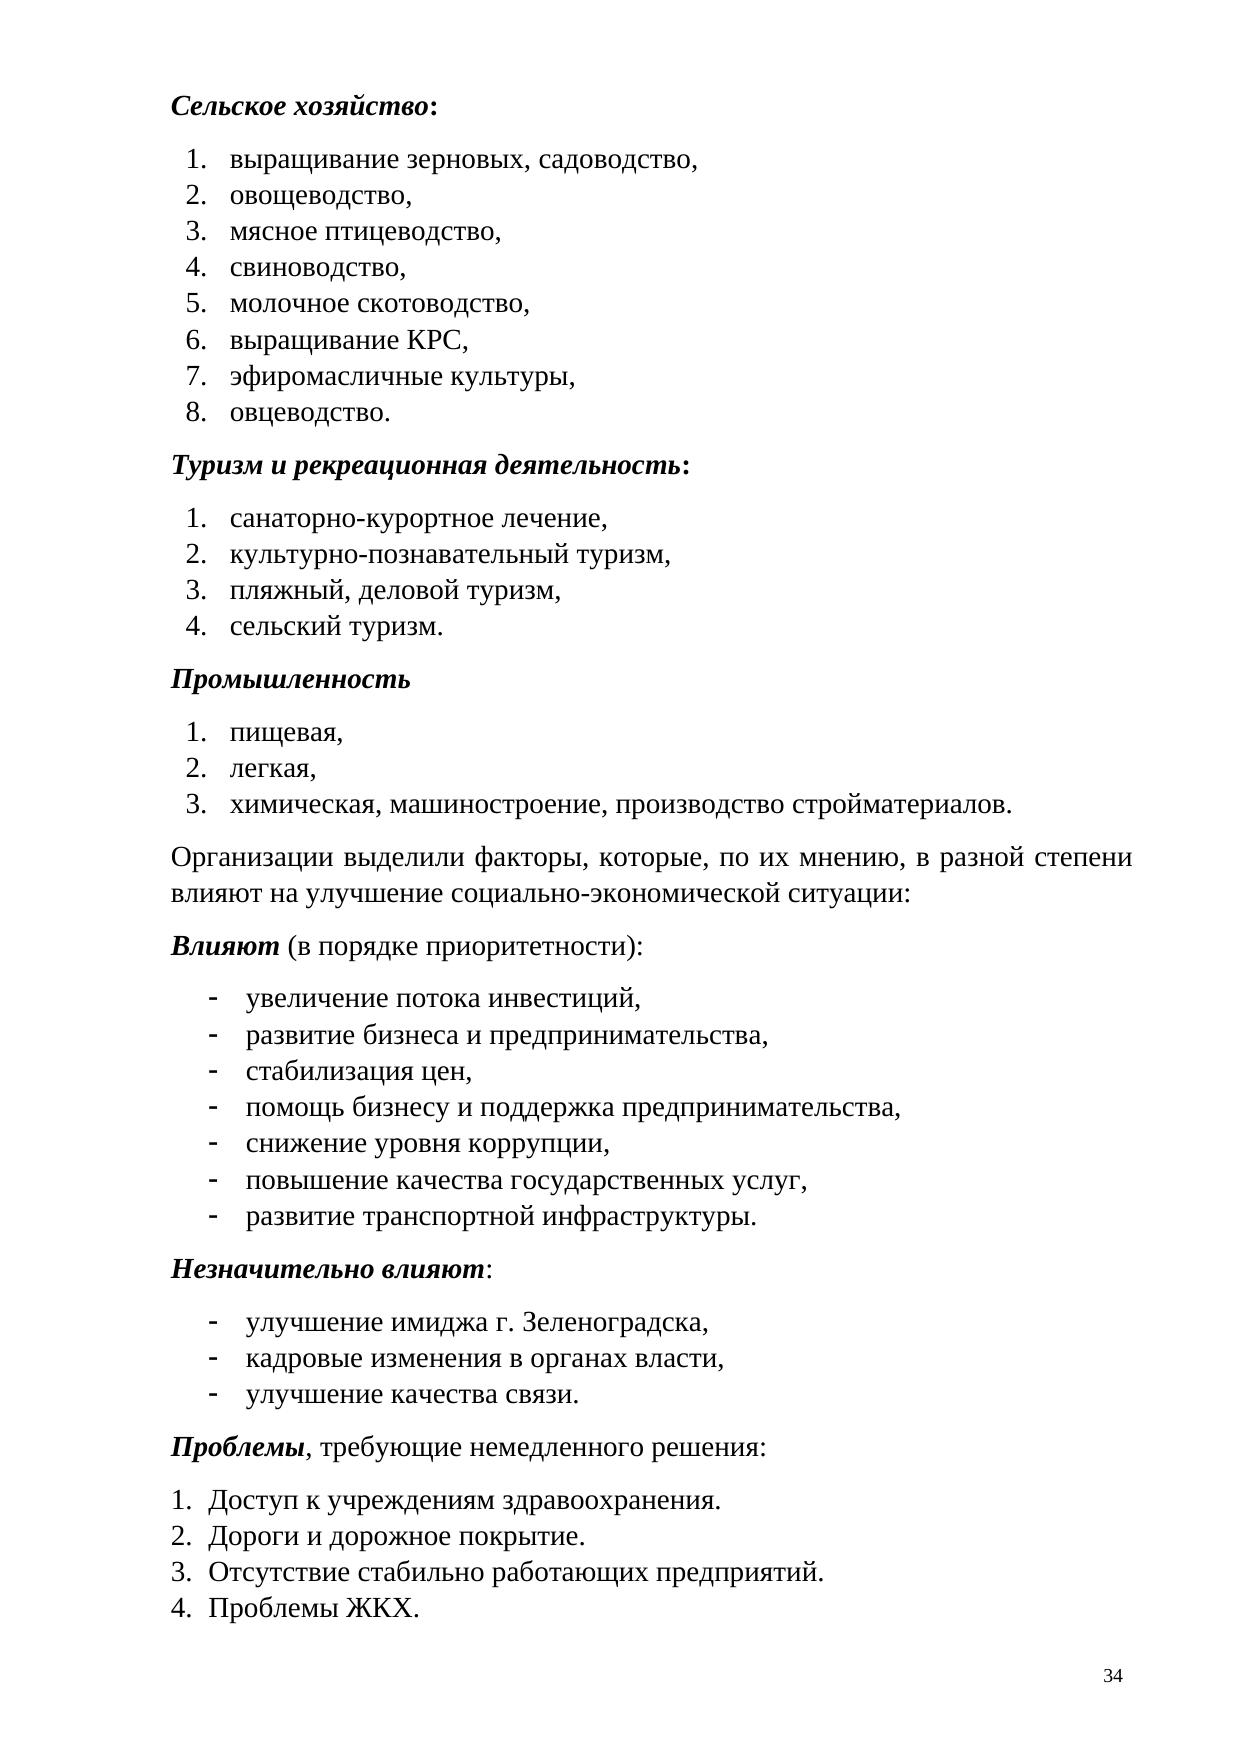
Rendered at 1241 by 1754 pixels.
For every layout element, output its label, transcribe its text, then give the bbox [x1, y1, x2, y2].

list Отсутствие стабильно работающих предприятий. [171, 1554, 1133, 1588]
list сельский туризм. [185, 608, 1133, 642]
text Сельское хозяйство: [171, 88, 1133, 122]
list снижение уровня коррупции, [208, 1126, 1133, 1159]
list кадровые изменения в органах власти, [208, 1340, 1133, 1374]
list свиноводство, [185, 249, 1133, 283]
list пищевая, [185, 714, 1133, 747]
list Проблемы ЖКХ. [171, 1591, 1133, 1624]
text Промышленность [171, 661, 1133, 694]
list улучшение качества связи. [208, 1376, 1133, 1410]
list культурно-познавательный туризм, [185, 536, 1133, 569]
list пляжный, деловой туризм, [185, 572, 1133, 606]
list химическая, машиностроение, производство стройматериалов. [185, 786, 1133, 819]
list Доступ к учреждениям здравоохранения. [171, 1482, 1133, 1516]
list овцеводство. [185, 394, 1133, 428]
list выращивание зерновых, садоводство, [185, 141, 1133, 174]
list стабилизация цен, [208, 1053, 1133, 1087]
list выращивание КРС, [185, 322, 1133, 355]
list мясное птицеводство, [185, 213, 1133, 247]
list помощь бизнесу и поддержка предпринимательства, [208, 1089, 1133, 1123]
text Незначительно влияют: [171, 1251, 1133, 1284]
list эфиромасличные культуры, [185, 358, 1133, 391]
list легкая, [185, 750, 1133, 783]
list развитие транспортной инфраструктуры. [208, 1198, 1133, 1232]
list овощеводство, [185, 177, 1133, 211]
text Организации выделили факторы, которые, по их мнению, в разной степени влияют на улучшение социально-экономической ситуации: [171, 839, 1133, 908]
list Дороги и дорожное покрытие. [171, 1518, 1133, 1552]
text Влияют (в порядке приоритетности): [171, 928, 1133, 961]
list улучшение имиджа г. Зеленоградска, [208, 1304, 1133, 1337]
list развитие бизнеса и предпринимательства, [208, 1017, 1133, 1051]
list санаторно-курортное лечение, [185, 500, 1133, 533]
list увеличение потока инвестиций, [208, 981, 1133, 1014]
text Проблемы, требующие немедленного решения: [171, 1429, 1133, 1463]
list молочное скотоводство, [185, 286, 1133, 319]
text Туризм и рекреационная деятельность: [171, 447, 1133, 480]
list повышение качества государственных услуг, [208, 1162, 1133, 1196]
